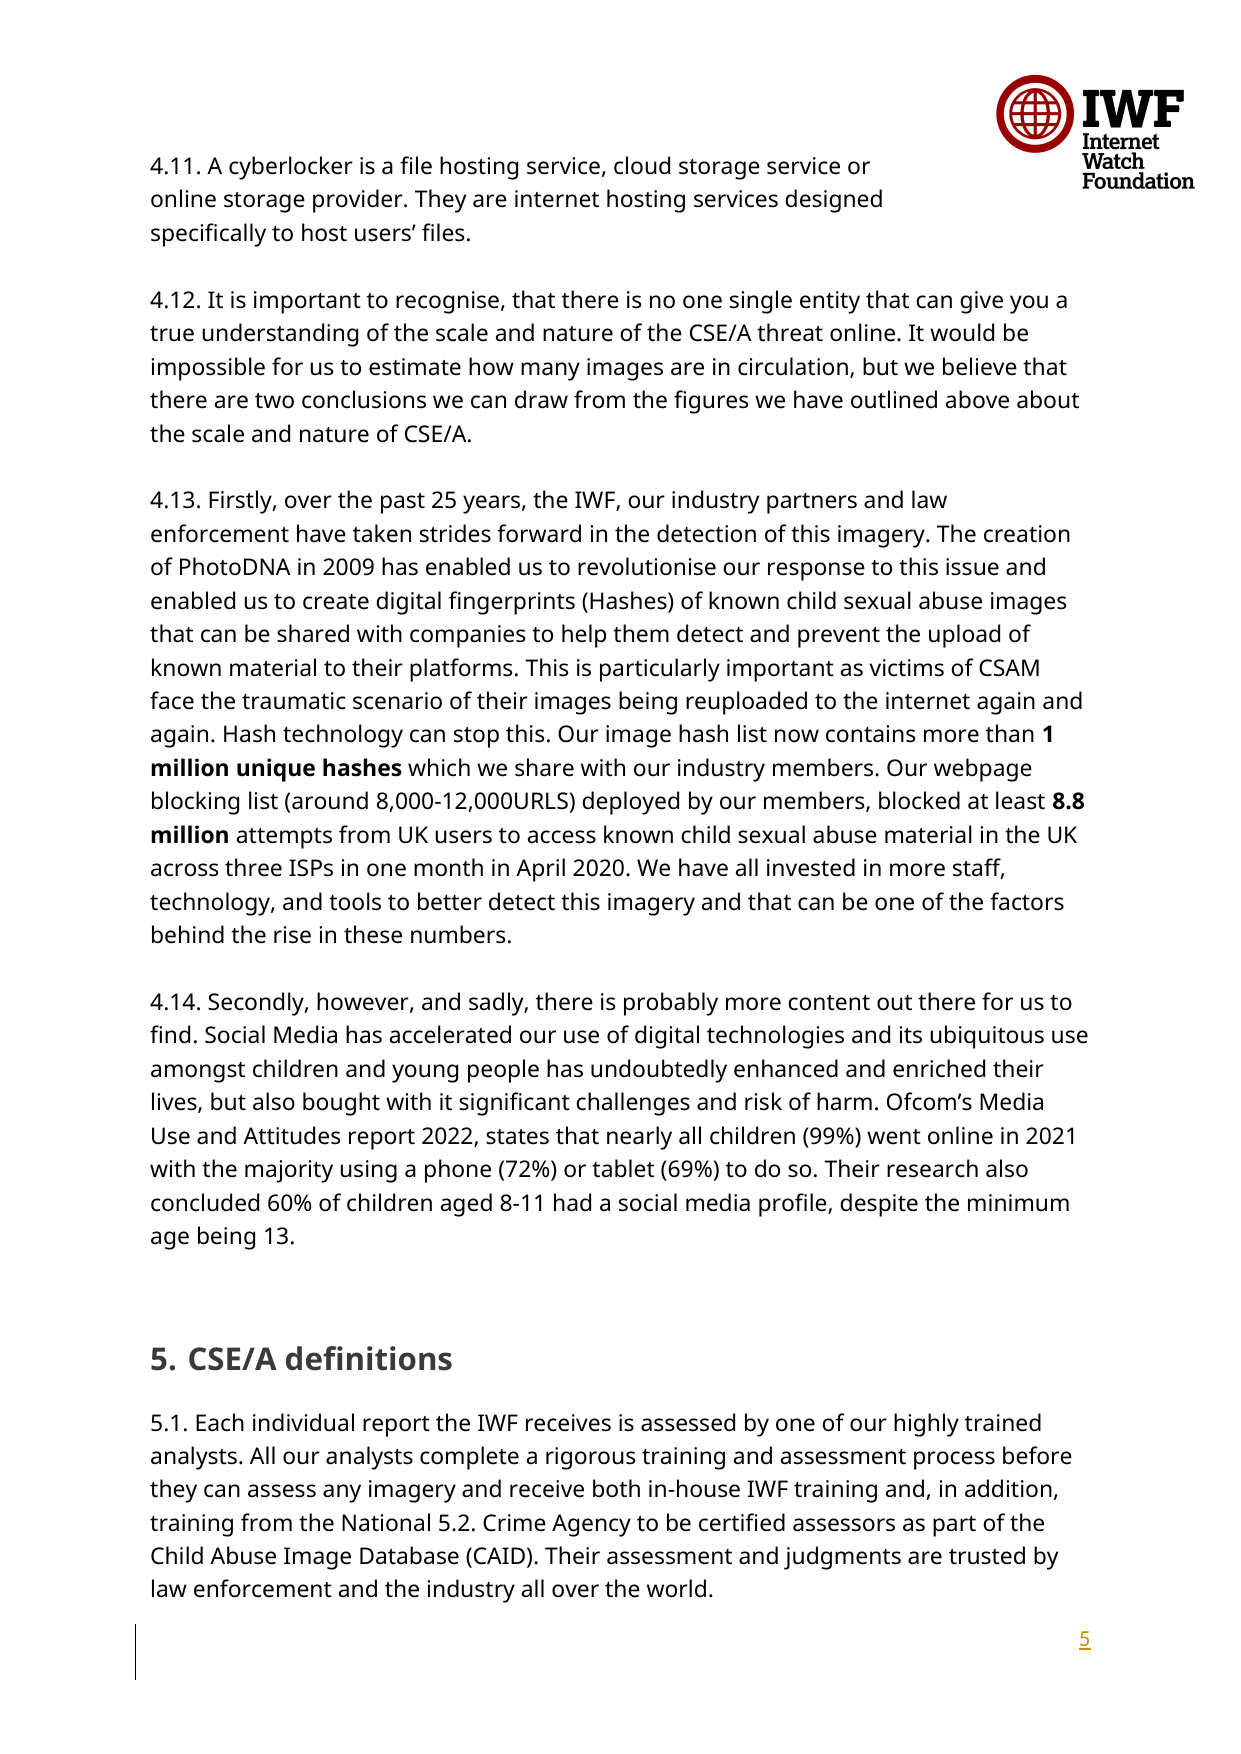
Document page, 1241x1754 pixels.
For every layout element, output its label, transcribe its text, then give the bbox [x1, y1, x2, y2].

text 5.1. Each individual report the IWF receives is assessed by one of our highly trained analysts. All our analysts complete a rigorous training and assessment process before they can assess any imagery and receive both in-house IWF training and, in addition, training from the National 5.2. Crime Agency to be certified assessors as part of the Child Abuse Image Database (CAID). Their assessment and judgments are trusted by law enforcement and the industry all over the world. [150, 1407, 1090, 1604]
subtitle CSE/A definitions [150, 1337, 1090, 1379]
list 4.11. A cyberlocker is a file hosting service, cloud storage service or online storage provider. They are internet hosting services designed specifically to host users’ files. [150, 150, 1090, 248]
list 4.12. It is important to recognise, that there is no one single entity that can give you a true understanding of the scale and nature of the CSE/A threat online. It would be impossible for us to estimate how many images are in circulation, but we believe that there are two conclusions we can draw from the figures we have outlined above about the scale and nature of CSE/A. [150, 284, 1090, 449]
picture [959, 39, 1221, 226]
list 4.14. Secondly, however, and sadly, there is probably more content out there for us to find. Social Media has accelerated our use of digital technologies and its ubiquitous use amongst children and young people has undoubtedly enhanced and enriched their lives, but also bought with it significant challenges and risk of harm. Ofcom’s Media Use and Attitudes report 2022, states that nearly all children (99%) went online in 2021 with the majority using a phone (72%) or tablet (69%) to do so. Their research also concluded 60% of children aged 8-11 had a social media profile, despite the minimum age being 13. [150, 986, 1090, 1251]
list 4.13. Firstly, over the past 25 years, the IWF, our industry partners and law enforcement have taken strides forward in the detection of this imagery. The creation of PhotoDNA in 2009 has enabled us to revolutionise our response to this issue and enabled us to create digital fingerprints (Hashes) of known child sexual abuse images that can be shared with companies to help them detect and prevent the upload of known material to their platforms. This is particularly important as victims of CSAM face the traumatic scenario of their images being reuploaded to the internet again and again. Hash technology can stop this. Our image hash list now contains more than 1 million unique hashes which we share with our industry members. Our webpage blocking list (around 8,000-12,000URLS) deployed by our members, blocked at least 8.8 million attempts from UK users to access known child sexual abuse material in the UK across three ISPs in one month in April 2020. We have all invested in more staff, technology, and tools to better detect this imagery and that can be one of the factors behind the rise in these numbers. [150, 484, 1090, 950]
